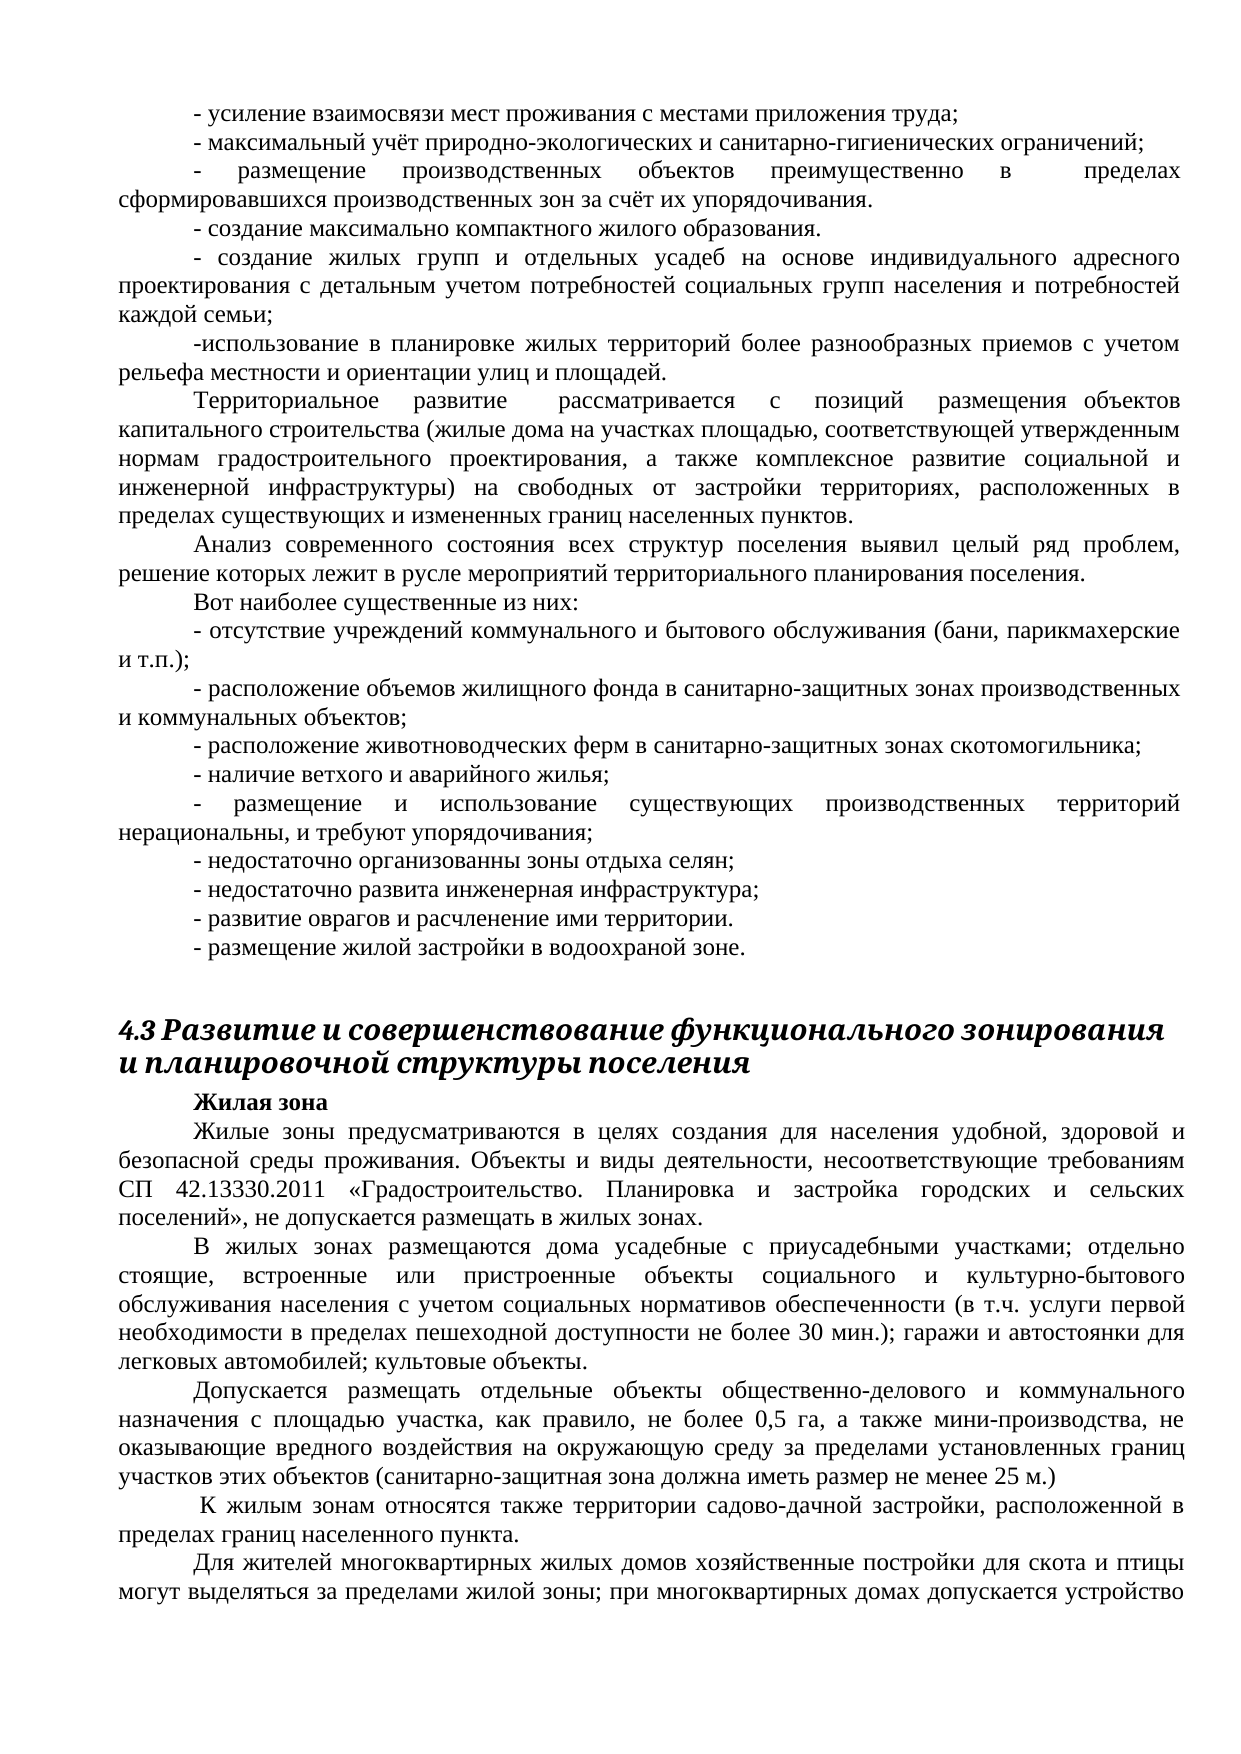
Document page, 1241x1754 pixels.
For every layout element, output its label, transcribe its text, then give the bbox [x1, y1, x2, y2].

text - развитие оврагов и расчленение ими территории. [118, 903, 1181, 932]
text Допускается размещать отдельные объекты общественно-делового и коммунального назначения с площадью участка, как правило, не более 0,5 га, а также мини-производства, не оказывающие вредного воздействия на окружающую среду за пределами установленных границ участков этих объектов (санитарно-защитная зона должна иметь размер не менее 25 м.) [118, 1375, 1186, 1490]
text - максимальный учёт природно-экологических и санитарно-гигиенических ограничений; [118, 127, 1181, 155]
text Территориальное развитие рассматривается с позиций размещения объектов капитального строительства (жилые дома на участках площадью, соответствующей утвержденным нормам градостроительного проектирования, а также комплексное развитие социальной и инженерной инфраструктуры) на свободных от застройки территориях, расположенных в пределах существующих и измененных границ населенных пунктов. [118, 385, 1181, 529]
text - расположение животноводческих ферм в санитарно-защитных зонах скотомогильника; [118, 730, 1181, 759]
text - размещение жилой застройки в водоохраной зоне. [118, 932, 1181, 960]
subtitle 4.3 Развитие и совершенствование функционального зонирования и планировочной структуры поселения [118, 1014, 1181, 1081]
text Вот наиболее существенные из них: [118, 587, 1181, 615]
text -использование в планировке жилых территорий более разнообразных приемов с учетом рельефа местности и ориентации улиц и площадей. [118, 328, 1181, 385]
text - наличие ветхого и аварийного жилья; [118, 759, 1181, 788]
text - недостаточно организованны зоны отдыха селян; [118, 845, 1181, 874]
text - создание максимально компактного жилого образования. [118, 213, 1181, 242]
text К жилым зонам относятся также территории садово-дачной застройки, расположенной в пределах границ населенного пункта. [118, 1490, 1186, 1547]
text Жилые зоны предусматриваются в целях создания для населения удобной, здоровой и безопасной среды проживания. Объекты и виды деятельности, несоответствующие требованиям СП 42.13330.2011 «Градостроительство. Планировка и застройка городских и сельских поселений», не допускается размещать в жилых зонах. [118, 1116, 1186, 1231]
text - усиление взаимосвязи мест проживания с местами приложения труда; [118, 98, 1181, 127]
text Анализ современного состояния всех структур поселения выявил целый ряд проблем, решение которых лежит в русле мероприятий территориального планирования поселения. [118, 529, 1181, 587]
text - создание жилых групп и отдельных усадеб на основе индивидуального адресного проектирования с детальным учетом потребностей социальных групп населения и потребностей каждой семьи; [118, 242, 1181, 328]
text - размещение и использование существующих производственных территорий нерациональны, и требуют упорядочивания; [118, 788, 1181, 845]
text - размещение производственных объектов преимущественно в пределах сформировавшихся производственных зон за счёт их упорядочивания. [118, 155, 1181, 213]
text - отсутствие учреждений коммунального и бытового обслуживания (бани, парикмахерские и т.п.); [118, 615, 1181, 673]
text Жилая зона [118, 1087, 1186, 1116]
text - расположение объемов жилищного фонда в санитарно-защитных зонах производственных и коммунальных объектов; [118, 673, 1181, 730]
text В жилых зонах размещаются дома усадебные с приусадебными участками; отдельно стоящие, встроенные или пристроенные объекты социального и культурно-бытового обслуживания населения с учетом социальных нормативов обеспеченности (в т.ч. услуги первой необходимости в пределах пешеходной доступности не более 30 мин.); гаражи и автостоянки для легковых автомобилей; культовые объекты. [118, 1231, 1186, 1375]
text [118, 1547, 1186, 1605]
text - недостаточно развита инженерная инфраструктура; [118, 874, 1181, 903]
